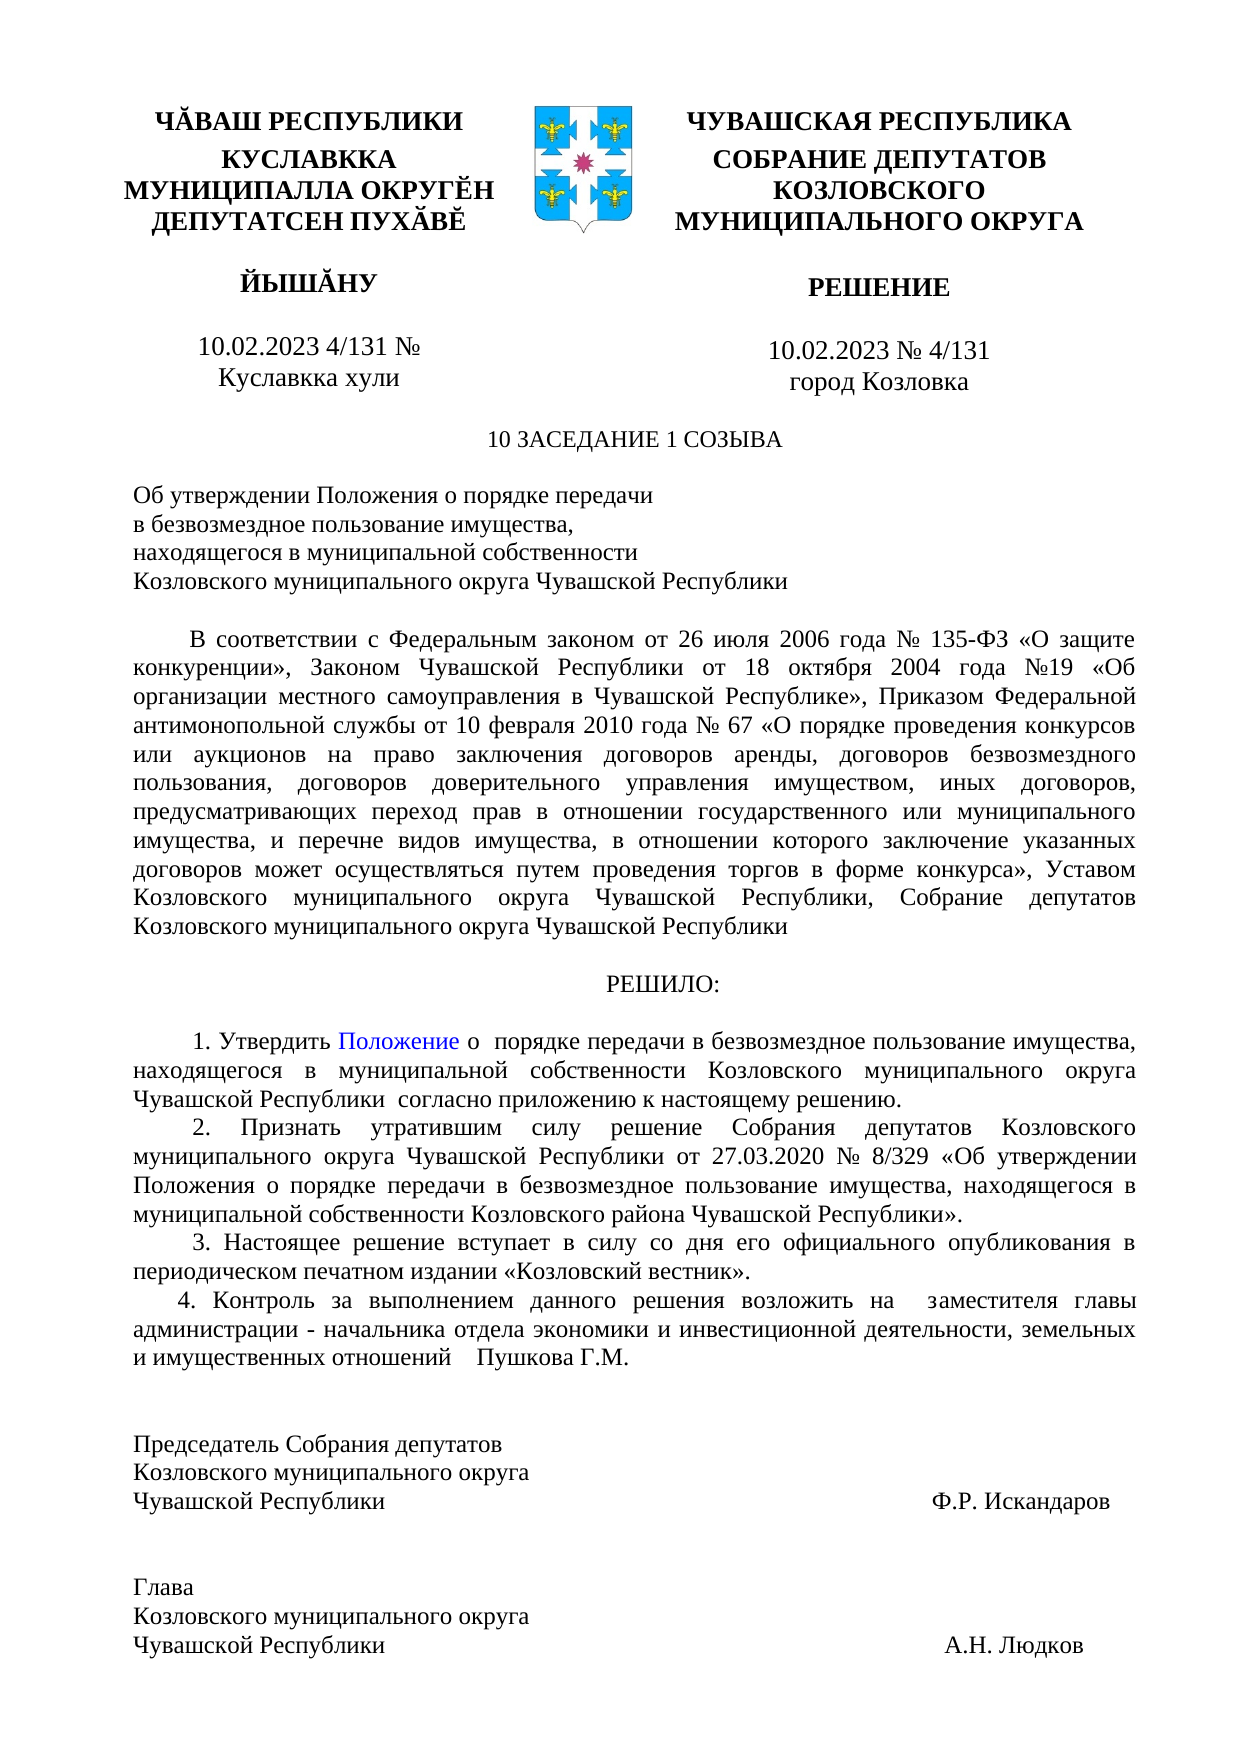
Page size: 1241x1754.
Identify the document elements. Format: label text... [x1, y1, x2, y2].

text Козловского муниципального округа Чувашской Республики [133, 566, 1137, 595]
text 3. Настоящее решение вступает в силу со дня его официального опубликования в периодическом печатном издании «Козловский вестник». [133, 1227, 1137, 1285]
text 4. Контроль за выполнением данного решения возложить на заместителя главы администрации - начальника отдела экономики и инвестиционной деятельности, земельных и имущественных отношений Пушкова Г.М. [133, 1285, 1137, 1371]
text РЕШИЛО: [133, 969, 1137, 997]
text Глава [133, 1572, 1137, 1601]
text 10 ЗАСЕДАНИЕ 1 СОЗЫВА [133, 425, 1137, 452]
text Козловского муниципального округа [133, 1601, 1137, 1630]
text 1. Утвердить Положение о порядке передачи в безвозмездное пользование имущества, находящегося в муниципальной собственности Козловского муниципального округа Чувашской Республики согласно приложению к настоящему решению. [133, 1026, 1137, 1112]
table_cell СОБРАНИЕ ДЕПУТАТОВ КОЗЛОВСКОГО МУНИЦИПАЛЬНОГО ОКРУГА РЕШЕНИЕ 10.02.2023 № 4/131 город Козловка [662, 143, 1096, 396]
table_header ЧУВАШСКАЯ РЕСПУБЛИКА [662, 105, 1096, 143]
table_header [514, 105, 662, 396]
text Председатель Собрания депутатов [133, 1429, 1137, 1457]
text находящегося в муниципальной собственности [133, 537, 1137, 566]
table_header ЧĂВАШ РЕСПУБЛИКИ [104, 105, 514, 143]
text В соответствии с Федеральным законом от 26 июля 2006 года № 135-ФЗ «О защите конкуренции», Законом Чувашской Республики от 18 октября 2004 года №19 «Об организации местного самоуправления в Чувашской Республике», Приказом Федеральной антимонопольной службы от 10 февраля 2010 года № 67 «О порядке проведения конкурсов или аукционов на право заключения договоров аренды, договоров безвозмездного пользования, договоров доверительного управления имуществом, иных договоров, предусматривающих переход прав в отношении государственного или муниципального имущества, и перечне видов имущества, в отношении которого заключение указанных договоров может осуществляться путем проведения торгов в форме конкурса», Уставом Козловского муниципального округа Чувашской Республики, Собрание депутатов Козловского муниципального округа Чувашской Республики [133, 624, 1137, 940]
picture [532, 105, 634, 234]
text Козловского муниципального округа [133, 1457, 1137, 1486]
text 2. Признать утратившим силу решение Собрания депутатов Козловского муниципального округа Чувашской Республики от 27.03.2020 № 8/329 «Об утверждении Положения о порядке передачи в безвозмездное пользование имущества, находящегося в муниципальной собственности Козловского района Чувашской Республики». [133, 1112, 1137, 1227]
text Об утверждении Положения о порядке передачи [133, 480, 1137, 509]
text Чувашской Республики А.Н. Людков [133, 1630, 1137, 1659]
table_cell КУСЛАВККА МУНИЦИПАЛЛА ОКРУГӖH ДЕПУТАТСЕН ПУХӐВĔ ЙЫШĂНУ 10.02.2023 4/131 № Куславкка хули [104, 143, 514, 396]
text Чувашской Республики Ф.Р. Искандаров [133, 1486, 1137, 1515]
text в безвозмездное пользование имущества, [133, 509, 1137, 537]
